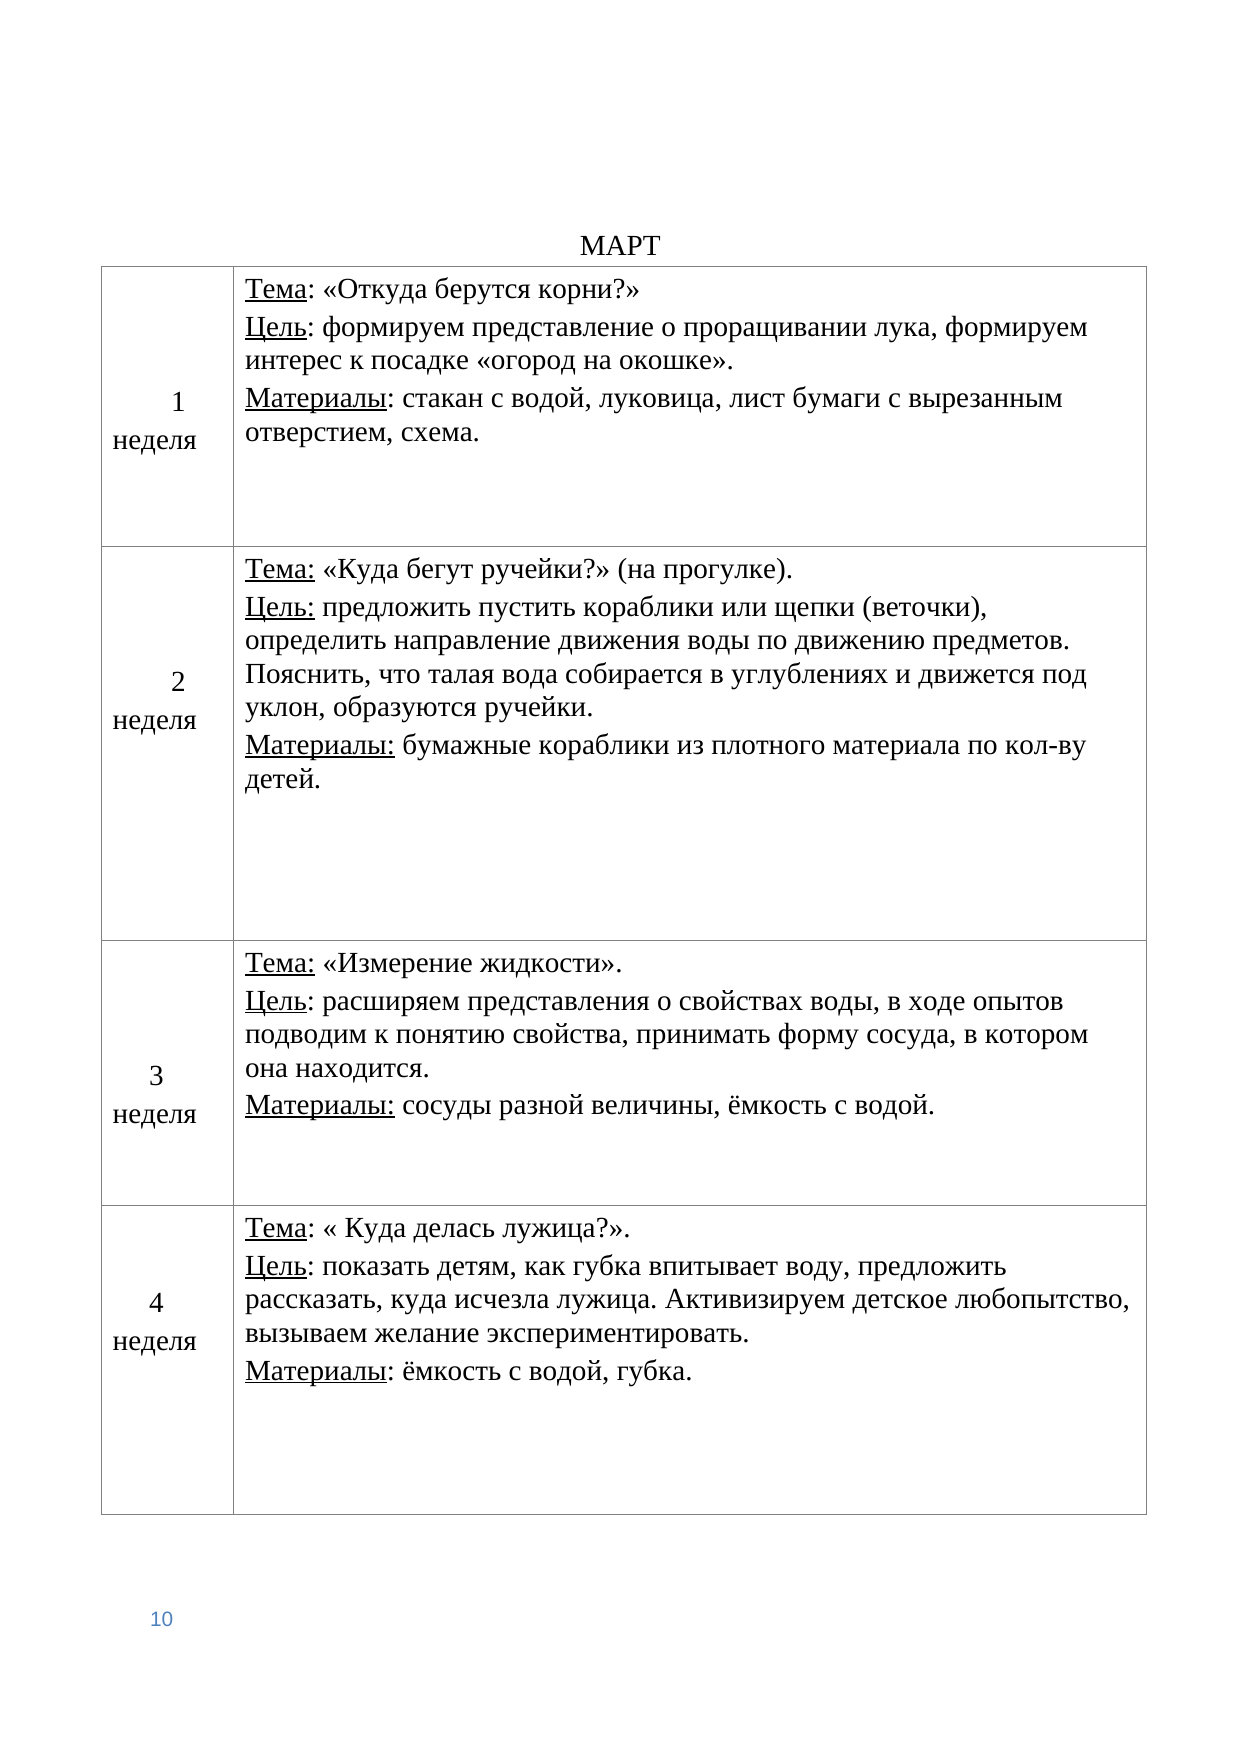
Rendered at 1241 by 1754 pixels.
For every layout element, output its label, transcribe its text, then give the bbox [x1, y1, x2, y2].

table_header Тема: «Откуда берутся корни?» Цель: формируем представление о проращивании лука, формируем интерес к посадке «огород на окошке». Материалы: стакан с водой, луковица, лист бумаги с вырезанным отверстием, схема. [234, 267, 1146, 546]
table_header 1 неделя [102, 267, 233, 546]
table_cell Тема: «Измерение жидкости». Цель: расширяем представления о свойствах воды, в ходе опытов подводим к понятию свойства, принимать форму сосуда, в котором она находится. Материалы: сосуды разной величины, ёмкость с водой. [234, 941, 1146, 1205]
table_cell Тема: « Куда делась лужица?». Цель: показать детям, как губка впитывает воду, предложить рассказать, куда исчезла лужица. Активизируем детское любопытство, вызываем желание экспериментировать. Материалы: ёмкость с водой, губка. [234, 1206, 1146, 1514]
table_cell 2 неделя [102, 547, 233, 940]
table_cell 3 неделя [102, 941, 233, 1205]
subtitle МАРТ [112, 228, 1128, 262]
table_cell Тема: «Куда бегут ручейки?» (на прогулке). Цель: предложить пустить кораблики или щепки (веточки), определить направление движения воды по движению предметов. Пояснить, что талая вода собирается в углублениях и движется под уклон, образуются ручейки. Материалы: бумажные кораблики из плотного материала по кол-ву детей. [234, 547, 1146, 940]
table_cell 4 неделя [102, 1206, 233, 1514]
